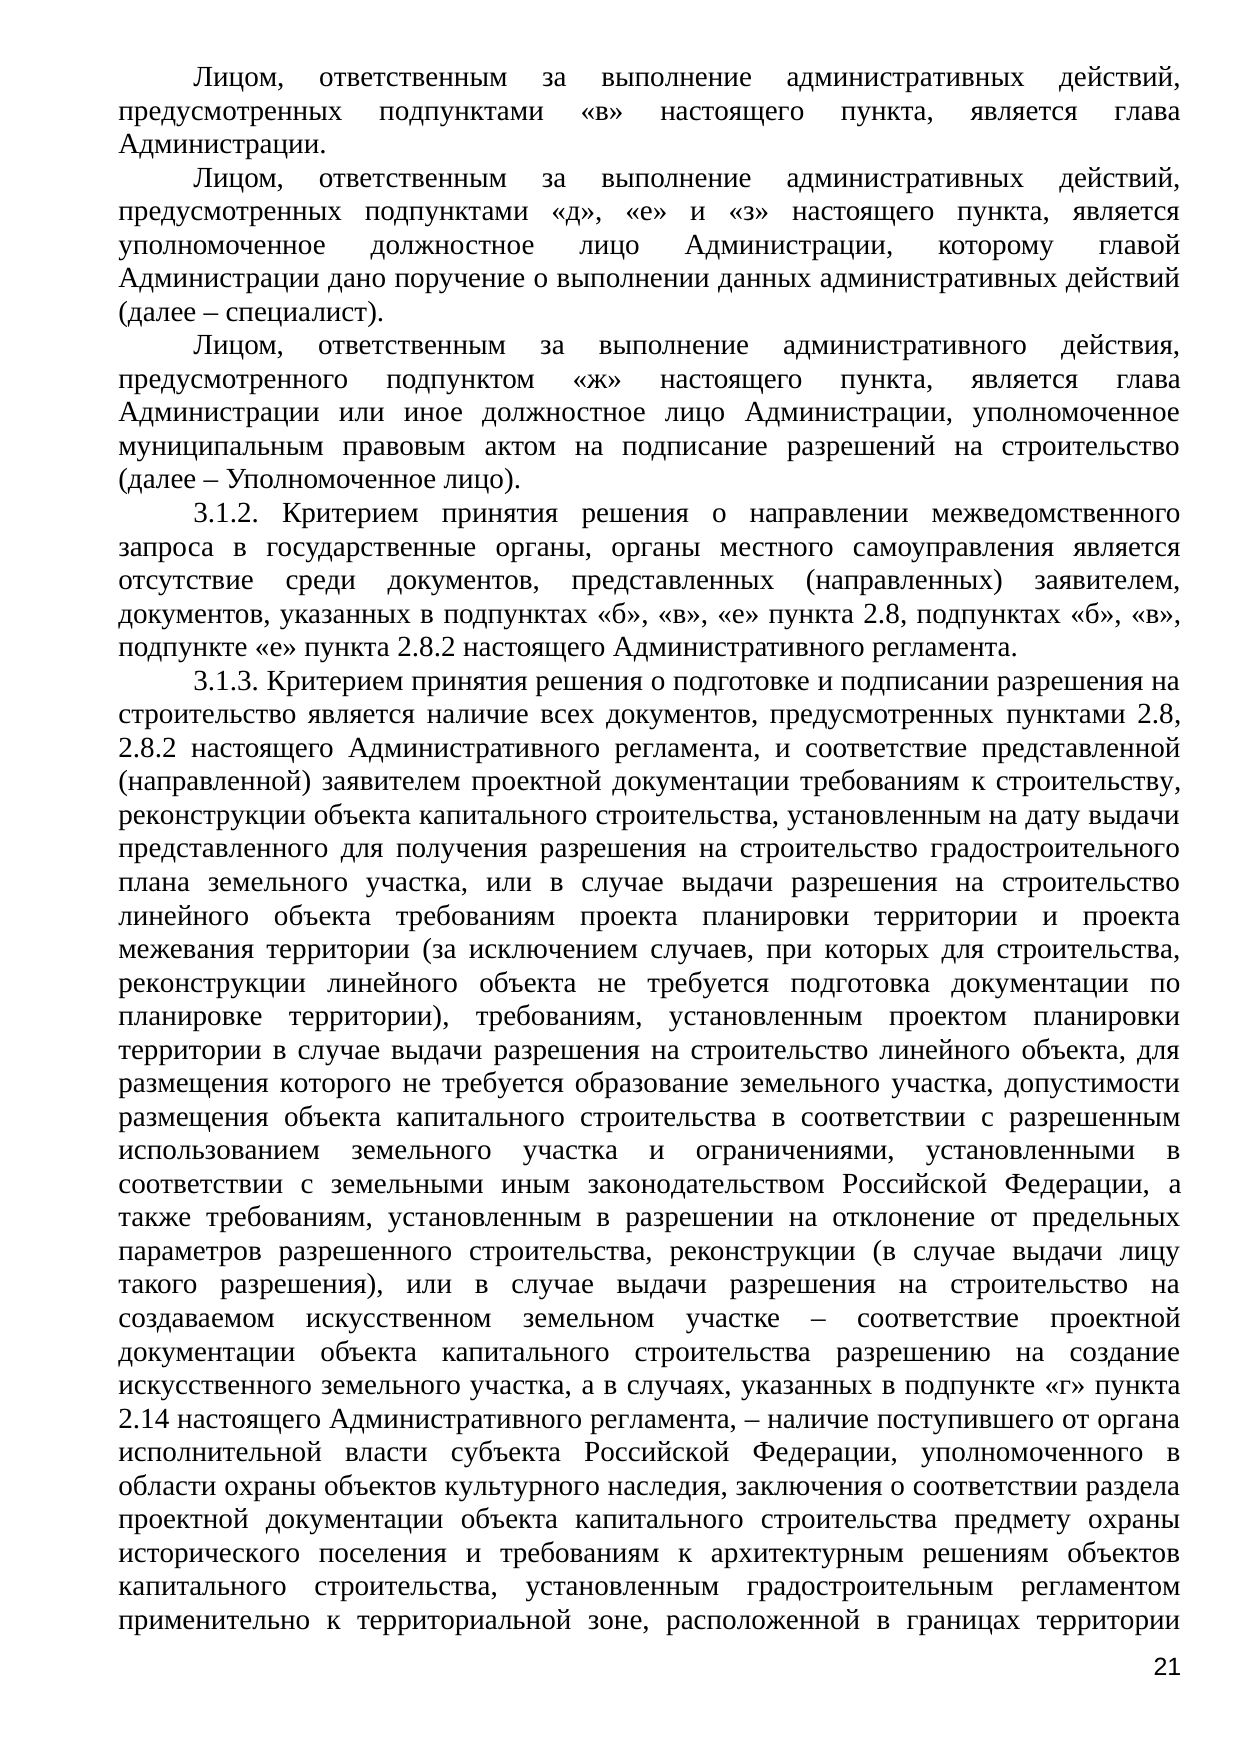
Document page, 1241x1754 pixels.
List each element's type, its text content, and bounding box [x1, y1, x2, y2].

text Лицом, ответственным за выполнение административных действий, предусмотренных подпунктами «д», «е» и «з» настоящего пункта, является уполномоченное должностное лицо Администрации, которому главой Администрации дано поручение о выполнении данных административных действий (далее – специалист). [118, 160, 1181, 327]
text Лицом, ответственным за выполнение административного действия, предусмотренного подпунктом «ж» настоящего пункта, является глава Администрации или иное должностное лицо Администрации, уполномоченное муниципальным правовым актом на подписание разрешений на строительство (далее – Уполномоченное лицо). [118, 327, 1181, 495]
text Лицом, ответственным за выполнение административных действий, предусмотренных подпунктами «в» настоящего пункта, является глава Администрации. [118, 59, 1181, 160]
text 3.1.2. Критерием принятия решения о направлении межведомственного запроса в государственные органы, органы местного самоуправления является отсутствие среди документов, представленных (направленных) заявителем, документов, указанных в подпунктах «б», «в», «е» пункта 2.8, подпунктах «б», «в», подпункте «е» пункта 2.8.2 настоящего Административного регламента. [118, 495, 1181, 663]
